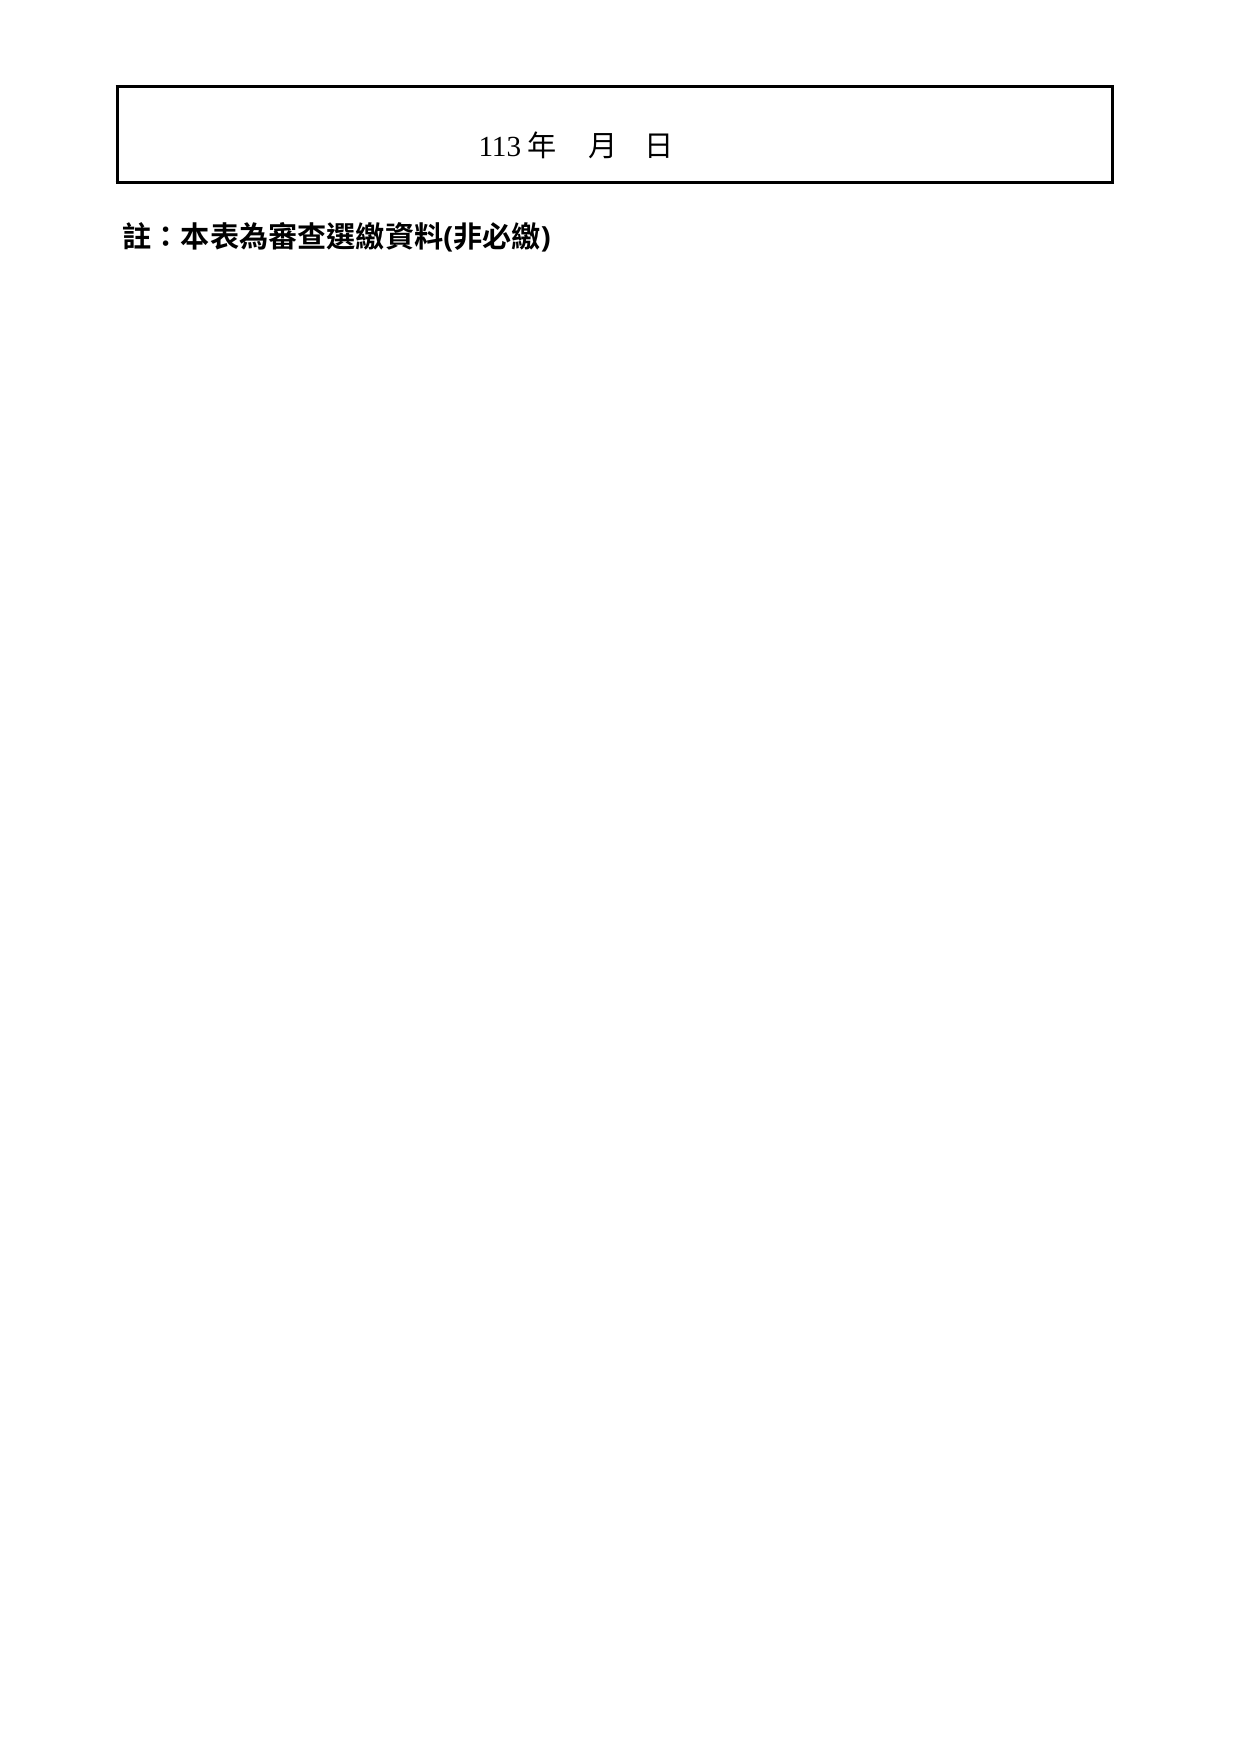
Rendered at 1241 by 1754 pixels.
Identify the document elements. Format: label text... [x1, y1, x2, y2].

text 註：本表為審查選繳資料(非必繳) [78, 197, 1152, 272]
table_cell 推薦人簽章： 113年 月 日 [119, 88, 1111, 181]
